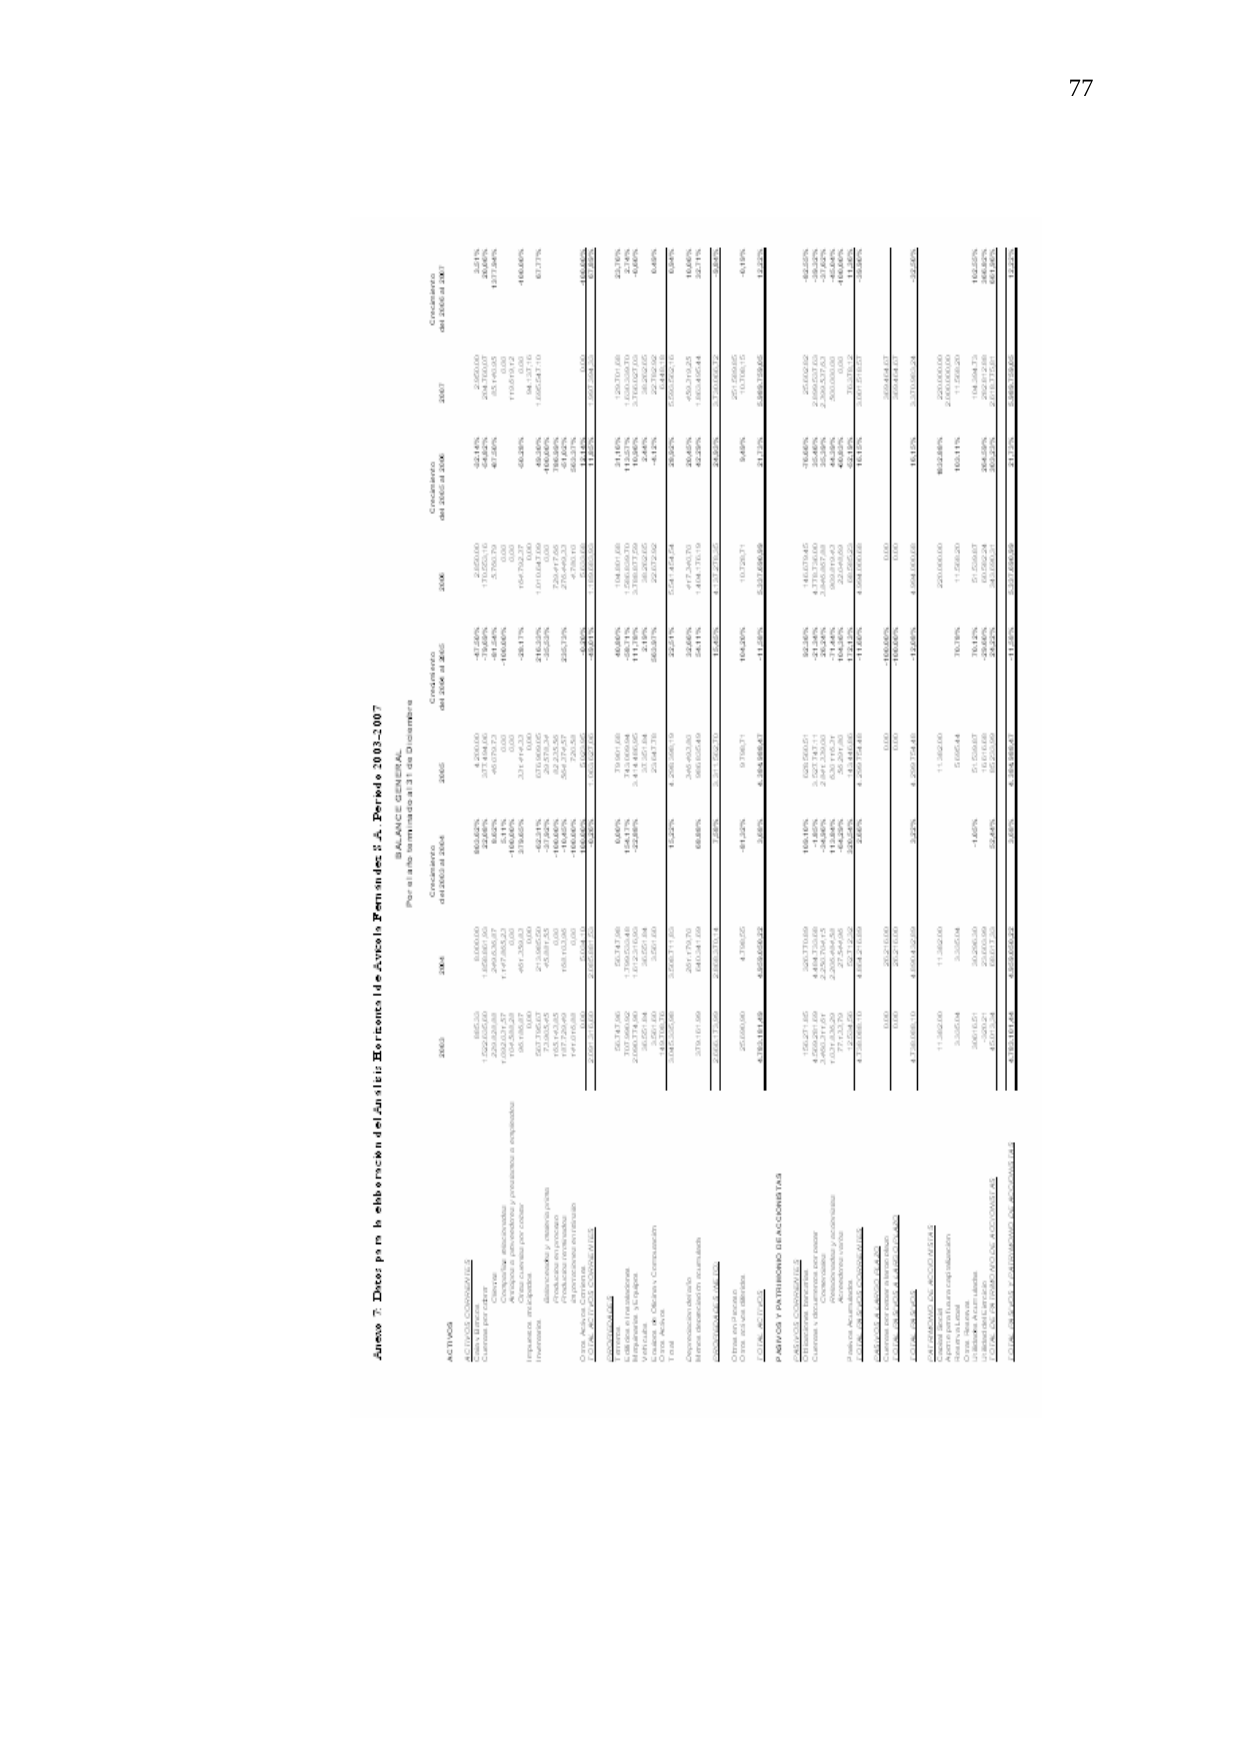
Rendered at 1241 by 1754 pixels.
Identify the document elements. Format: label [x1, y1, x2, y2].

picture [349, 217, 1042, 1418]
